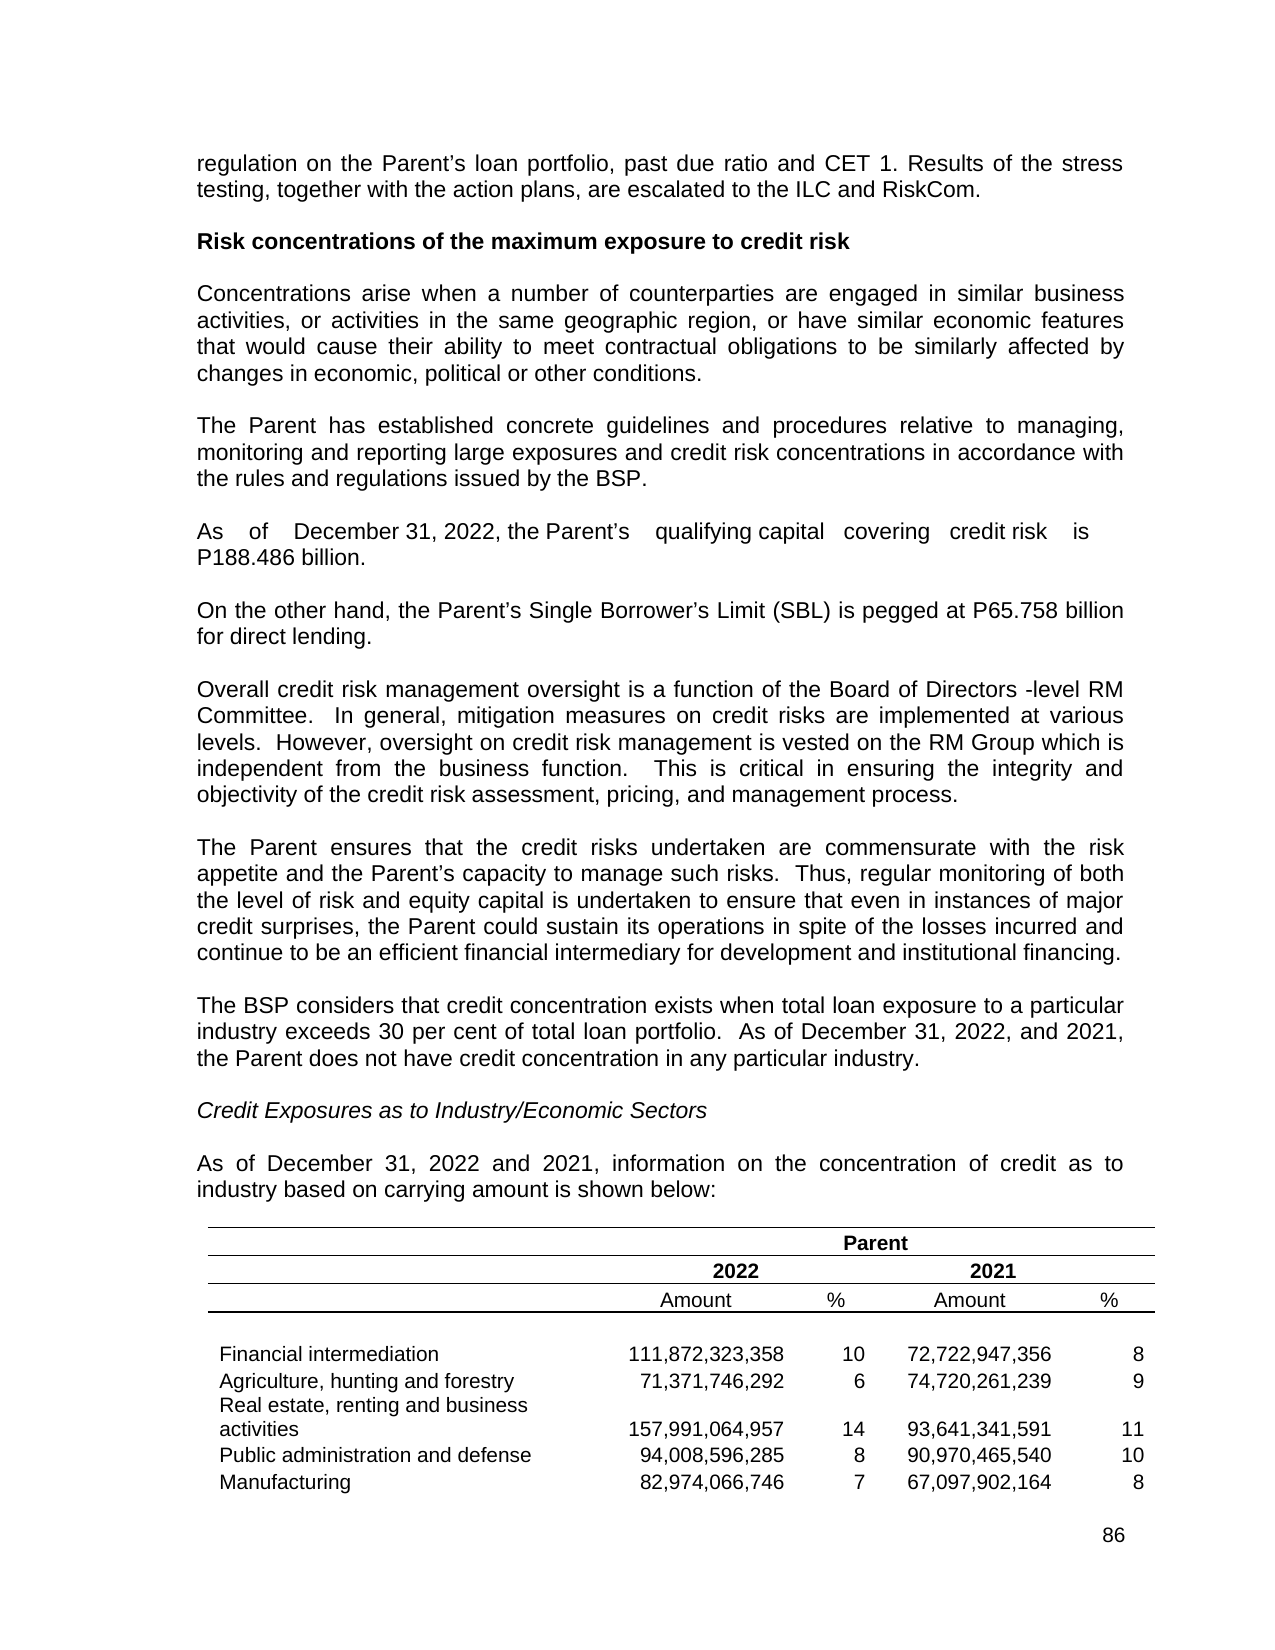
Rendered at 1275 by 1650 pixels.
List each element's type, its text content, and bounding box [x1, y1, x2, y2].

text Risk concentrations of the maximum exposure to credit risk [197, 228, 1125, 254]
text As of December 31, 2022 and 2021, information on the concentration of credit as to industry based on carrying amount is shown below: [197, 1150, 1125, 1203]
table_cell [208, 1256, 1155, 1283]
text Credit Exposures as to Industry/Economic Sectors [197, 1097, 1125, 1124]
text The Parent ensures that the credit risks undertaken are commensurate with the risk appetite and the Parent’s capacity to manage such risks. Thus, regular monitoring of both the level of risk and equity capital is undertaken to ensure that even in instances of major credit surprises, the Parent could sustain its operations in spite of the losses incurred and continue to be an efficient financial intermediary for development and institutional financing. [197, 834, 1125, 966]
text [197, 150, 1125, 203]
text The Parent has established concrete guidelines and procedures relative to managing, monitoring and reporting large exposures and credit risk concentrations in accordance with the rules and regulations issued by the BSP. [197, 412, 1125, 491]
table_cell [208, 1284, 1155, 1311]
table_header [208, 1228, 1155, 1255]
text On the other hand, the Parent’s Single Borrower’s Limit (SBL) is pegged at P65.758 billion for direct lending. [197, 597, 1125, 649]
text As of December 31, 2022, the Parent’s qualifying capital covering credit risk is [197, 518, 1125, 544]
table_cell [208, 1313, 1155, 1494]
text Overall credit risk management oversight is a function of the Board of Directors -level RM Committee. In general, mitigation measures on credit risks are implemented at various levels. However, oversight on credit risk management is vested on the RM Group which is independent from the business function. This is critical in ensuring the integrity and objectivity of the credit risk assessment, pricing, and management process. [197, 676, 1125, 807]
text The BSP considers that credit concentration exists when total loan exposure to a particular industry exceeds 30 per cent of total loan portfolio. As of December 31, 2022, and 2021, the Parent does not have credit concentration in any particular industry. [197, 992, 1125, 1071]
text P188.486 billion. [197, 544, 1125, 570]
text Concentrations arise when a number of counterparties are engaged in similar business activities, or activities in the same geographic region, or have similar economic features that would cause their ability to meet contractual obligations to be similarly affected by changes in economic, political or other conditions. [197, 280, 1125, 386]
